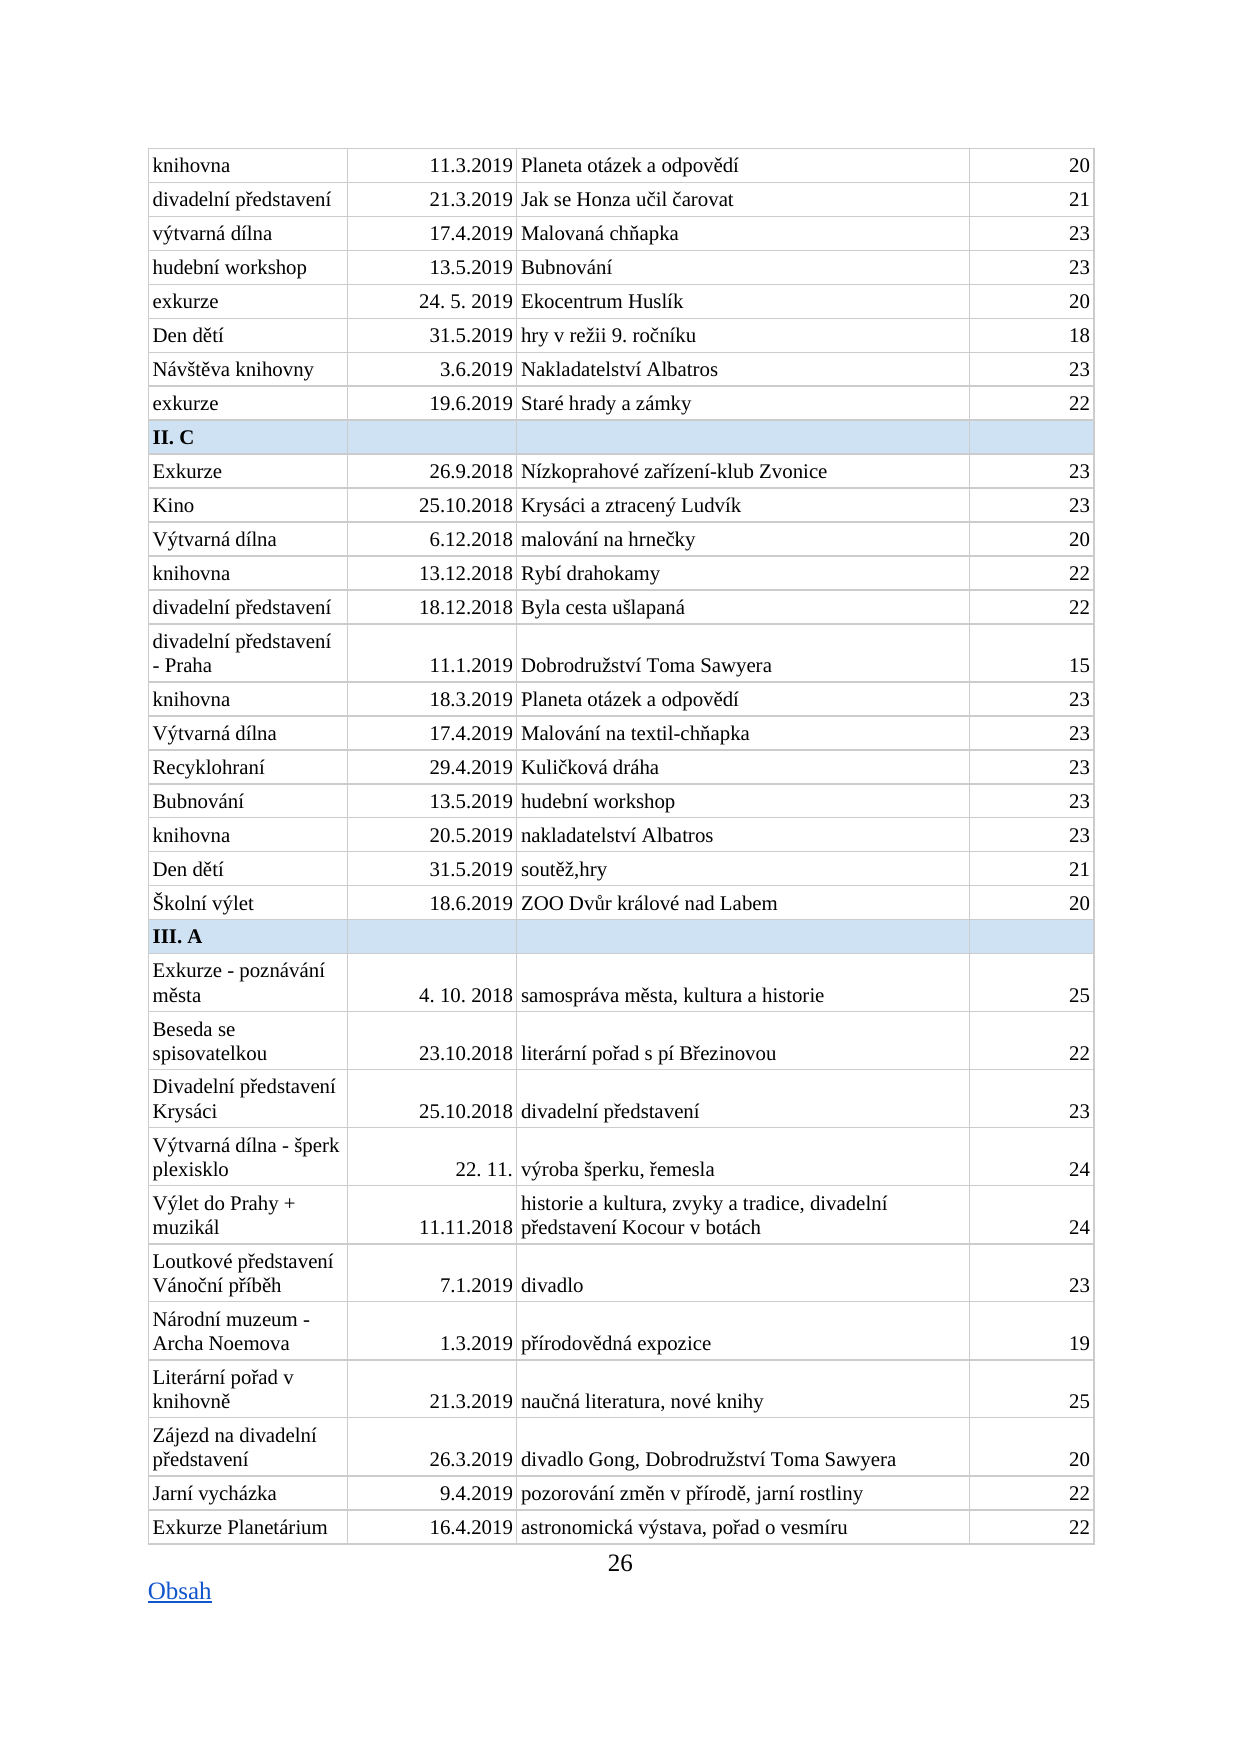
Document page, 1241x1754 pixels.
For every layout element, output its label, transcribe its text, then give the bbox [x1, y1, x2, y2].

table_cell 11.3.2019 [348, 149, 516, 182]
table_cell Den dětí [149, 852, 347, 885]
table_cell Kuličková dráha [517, 751, 969, 783]
table_cell 23 [970, 217, 1093, 249]
table_cell 20 [970, 886, 1093, 919]
table_cell divadelní představení [149, 591, 347, 623]
table_cell 21 [970, 183, 1093, 216]
table_cell 9.4.2019 [348, 1477, 516, 1509]
table_cell [517, 421, 969, 453]
table_cell Divadelní představení Krysáci [149, 1070, 347, 1127]
table_cell Planeta otázek a odpovědí [517, 149, 969, 182]
table_cell Kino [149, 489, 347, 521]
table_cell 18.12.2018 [348, 591, 516, 623]
table_cell malování na hrnečky [517, 523, 969, 555]
table_cell 20.5.2019 [348, 818, 516, 851]
table_cell 15 [970, 625, 1093, 681]
table_cell [970, 421, 1093, 453]
table_cell 18 [970, 319, 1093, 351]
table_cell Krysáci a ztracený Ludvík [517, 489, 969, 521]
table_cell Výtvarná dílna - šperk plexisklo [149, 1128, 347, 1185]
table_cell 1.3.2019 [348, 1302, 516, 1359]
table_cell 22 [970, 1012, 1093, 1069]
table_cell [348, 421, 516, 453]
table_cell 23 [970, 489, 1093, 521]
table_cell Návštěva knihovny [149, 353, 347, 385]
table_cell 20 [970, 285, 1093, 317]
table_cell Rybí drahokamy [517, 557, 969, 589]
table_cell Loutkové představení Vánoční příběh [149, 1245, 347, 1301]
table_cell 23 [970, 1070, 1093, 1127]
table_cell Nakladatelství Albatros [517, 353, 969, 385]
table_cell 13.5.2019 [348, 785, 516, 817]
table_cell divadelní představení [149, 183, 347, 216]
table_cell 25.10.2018 [348, 1070, 516, 1127]
table_cell Výtvarná dílna [149, 717, 347, 749]
table_cell výroba šperku, řemesla [517, 1128, 969, 1185]
table_cell 17.4.2019 [348, 217, 516, 249]
table_cell 4. 10. 2018 [348, 954, 516, 1011]
table_cell 16.4.2019 [348, 1511, 516, 1543]
table_cell 31.5.2019 [348, 852, 516, 885]
table_cell 23 [970, 251, 1093, 283]
table_cell knihovna [149, 818, 347, 851]
table_cell divadlo Gong, Dobrodružství Toma Sawyera [517, 1418, 969, 1475]
table_cell hudební workshop [149, 251, 347, 283]
table_cell Ekocentrum Huslík [517, 285, 969, 317]
table_cell 11.1.2019 [348, 625, 516, 681]
table_cell III. A [149, 920, 347, 953]
table_cell Dobrodružství Toma Sawyera [517, 625, 969, 681]
table_cell 21.3.2019 [348, 183, 516, 216]
table_cell knihovna [149, 557, 347, 589]
table_cell 24 [970, 1128, 1093, 1185]
table_cell historie a kultura, zvyky a tradice, divadelní představení Kocour v botách [517, 1186, 969, 1243]
table_cell 24. 5. 2019 [348, 285, 516, 317]
table_cell Recyklohraní [149, 751, 347, 783]
table_cell 25 [970, 954, 1093, 1011]
table_cell divadlo [517, 1245, 969, 1301]
table_cell Den dětí [149, 319, 347, 351]
table_cell 3.6.2019 [348, 353, 516, 385]
table_cell 21 [970, 852, 1093, 885]
table_cell 23 [970, 818, 1093, 851]
table_cell Jarní vycházka [149, 1477, 347, 1509]
table_cell divadelní představení [517, 1070, 969, 1127]
table_cell naučná literatura, nové knihy [517, 1361, 969, 1417]
table_cell exkurze [149, 387, 347, 419]
table_cell výtvarná dílna [149, 217, 347, 249]
table_cell 19 [970, 1302, 1093, 1359]
table_cell 25.10.2018 [348, 489, 516, 521]
table_cell samospráva města, kultura a historie [517, 954, 969, 1011]
table_cell 23 [970, 751, 1093, 783]
table_cell Bubnování [149, 785, 347, 817]
table_cell 26.3.2019 [348, 1418, 516, 1475]
table_cell Exkurze - poznávání města [149, 954, 347, 1011]
table_cell Malování na textil-chňapka [517, 717, 969, 749]
table_cell [970, 920, 1093, 953]
table_cell 11.11.2018 [348, 1186, 516, 1243]
table_cell Výlet do Prahy + muzikál [149, 1186, 347, 1243]
table_cell II. C [149, 421, 347, 453]
table_cell literární pořad s pí Březinovou [517, 1012, 969, 1069]
table_cell 22 [970, 591, 1093, 623]
table_cell 29.4.2019 [348, 751, 516, 783]
table_cell 23 [970, 683, 1093, 715]
table_cell 25 [970, 1361, 1093, 1417]
table_cell 7.1.2019 [348, 1245, 516, 1301]
table_cell Školní výlet [149, 886, 347, 919]
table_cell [517, 1511, 969, 1543]
table_cell Staré hrady a zámky [517, 387, 969, 419]
table_cell 18.3.2019 [348, 683, 516, 715]
table_cell Exkurze [149, 455, 347, 487]
table_cell divadelní představení - Praha [149, 625, 347, 681]
table_cell 18.6.2019 [348, 886, 516, 919]
table_cell Zájezd na divadelní představení [149, 1418, 347, 1475]
table_cell 13.5.2019 [348, 251, 516, 283]
table_cell hry v režii 9. ročníku [517, 319, 969, 351]
table_cell nakladatelství Albatros [517, 818, 969, 851]
table_cell [517, 920, 969, 953]
table_cell 19.6.2019 [348, 387, 516, 419]
table_cell Jak se Honza učil čarovat [517, 183, 969, 216]
table_cell 24 [970, 1186, 1093, 1243]
table_cell 23 [970, 353, 1093, 385]
table_cell Výtvarná dílna [149, 523, 347, 555]
table_cell Bubnování [517, 251, 969, 283]
table_cell 20 [970, 149, 1093, 182]
table_cell Beseda se spisovatelkou [149, 1012, 347, 1069]
table_cell Malovaná chňapka [517, 217, 969, 249]
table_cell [149, 1511, 347, 1543]
table_cell Národní muzeum - Archa Noemova [149, 1302, 347, 1359]
table_cell ZOO Dvůr králové nad Labem [517, 886, 969, 919]
table_cell knihovna [149, 149, 347, 182]
table_cell 26.9.2018 [348, 455, 516, 487]
table_cell 17.4.2019 [348, 717, 516, 749]
table_cell 22 [970, 557, 1093, 589]
table_cell 23 [970, 717, 1093, 749]
table_cell [348, 920, 516, 953]
table_cell 20 [970, 1418, 1093, 1475]
table_cell 13.12.2018 [348, 557, 516, 589]
table_cell exkurze [149, 285, 347, 317]
table_cell Literární pořad v knihovně [149, 1361, 347, 1417]
table_cell Nízkoprahové zařízení-klub Zvonice [517, 455, 969, 487]
table_cell knihovna [149, 683, 347, 715]
table_cell pozorování změn v přírodě, jarní rostliny [517, 1477, 969, 1509]
table_cell hudební workshop [517, 785, 969, 817]
table_cell 31.5.2019 [348, 319, 516, 351]
table_cell 21.3.2019 [348, 1361, 516, 1417]
table_cell přírodovědná expozice [517, 1302, 969, 1359]
table_cell 23 [970, 785, 1093, 817]
table_cell Byla cesta ušlapaná [517, 591, 969, 623]
table_cell 23 [970, 1245, 1093, 1301]
table_cell 22 [970, 1511, 1093, 1543]
table_cell 22. 11. [348, 1128, 516, 1185]
table_cell 6.12.2018 [348, 523, 516, 555]
table_cell soutěž,hry [517, 852, 969, 885]
table_cell 23 [970, 455, 1093, 487]
table_cell 22 [970, 387, 1093, 419]
table_cell 23.10.2018 [348, 1012, 516, 1069]
table_cell 20 [970, 523, 1093, 555]
table_cell Planeta otázek a odpovědí [517, 683, 969, 715]
table_cell 22 [970, 1477, 1093, 1509]
